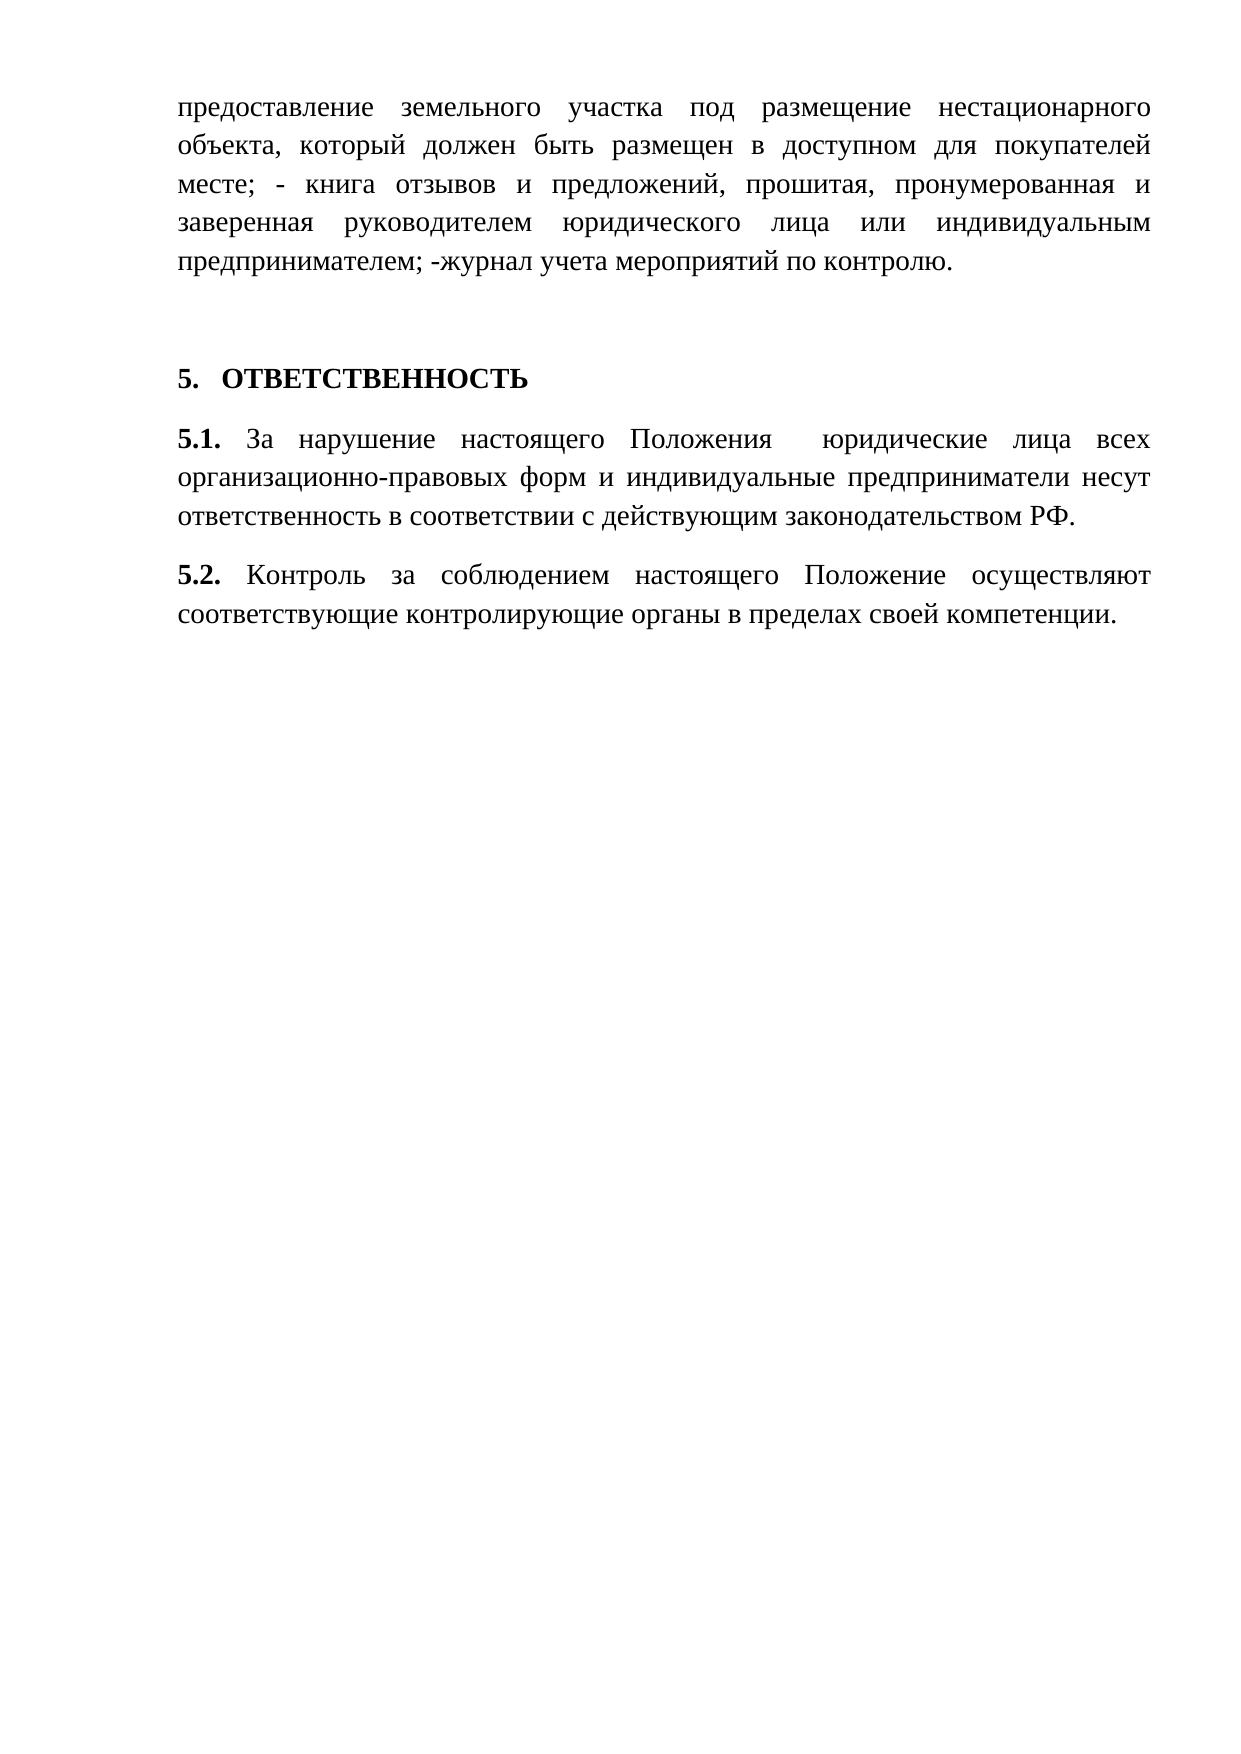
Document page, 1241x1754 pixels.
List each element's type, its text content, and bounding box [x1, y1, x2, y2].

text 5.2. Контроль за соблюдением настоящего Положение осуществляют соответствующие контролирующие органы в пределах своей компетенции. [177, 557, 1152, 629]
text 5. ОТВЕТСТВЕННОСТЬ [177, 362, 1152, 395]
text 5.1. За нарушение настоящего Положения юридические лица всех организационно-правовых форм и индивидуальные предприниматели несут ответственность в соответствии с действующим законодательством РФ. [177, 421, 1152, 532]
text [177, 89, 1152, 276]
